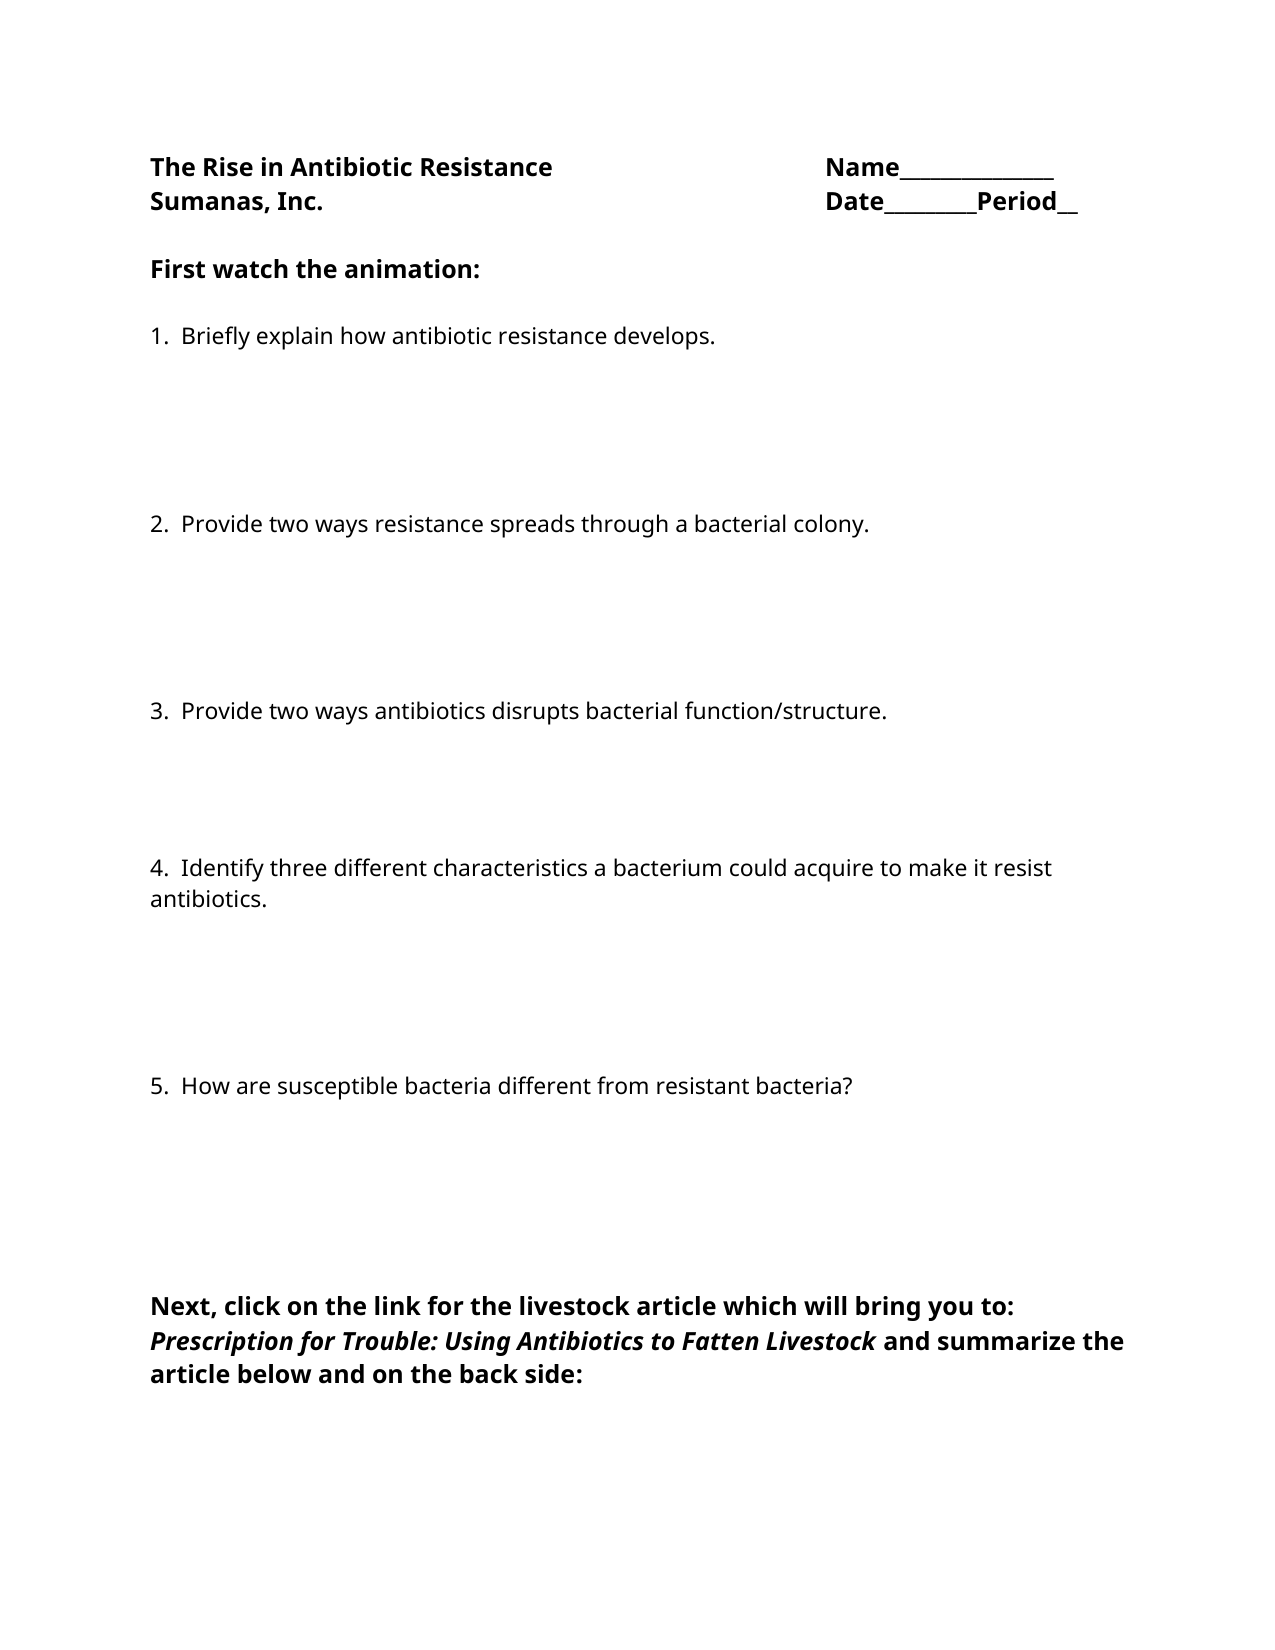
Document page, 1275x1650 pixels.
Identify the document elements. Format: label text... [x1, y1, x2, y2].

text 2. Provide two ways resistance spreads through a bacterial colony. [150, 508, 1125, 539]
text Next, click on the link for the livestock article which will bring you to: Prescription for Trouble: Using Antibiotics to Fatten Livestock and summarize the article below and on the back side: [150, 1289, 1125, 1391]
text The Rise in Antibiotic Resistance Name_______________ [150, 150, 1125, 184]
text 4. Identify three different characteristics a bacterium could acquire to make it resist antibiotics. [150, 852, 1125, 914]
text 1. Briefly explain how antibiotic resistance develops. [150, 320, 1125, 352]
text First watch the animation: [150, 252, 1125, 286]
text 5. How are susceptible bacteria different from resistant bacteria? [150, 1070, 1125, 1102]
text 3. Provide two ways antibiotics disrupts bacterial function/structure. [150, 695, 1125, 727]
text Sumanas, Inc. Date_________Period__ [150, 184, 1125, 218]
